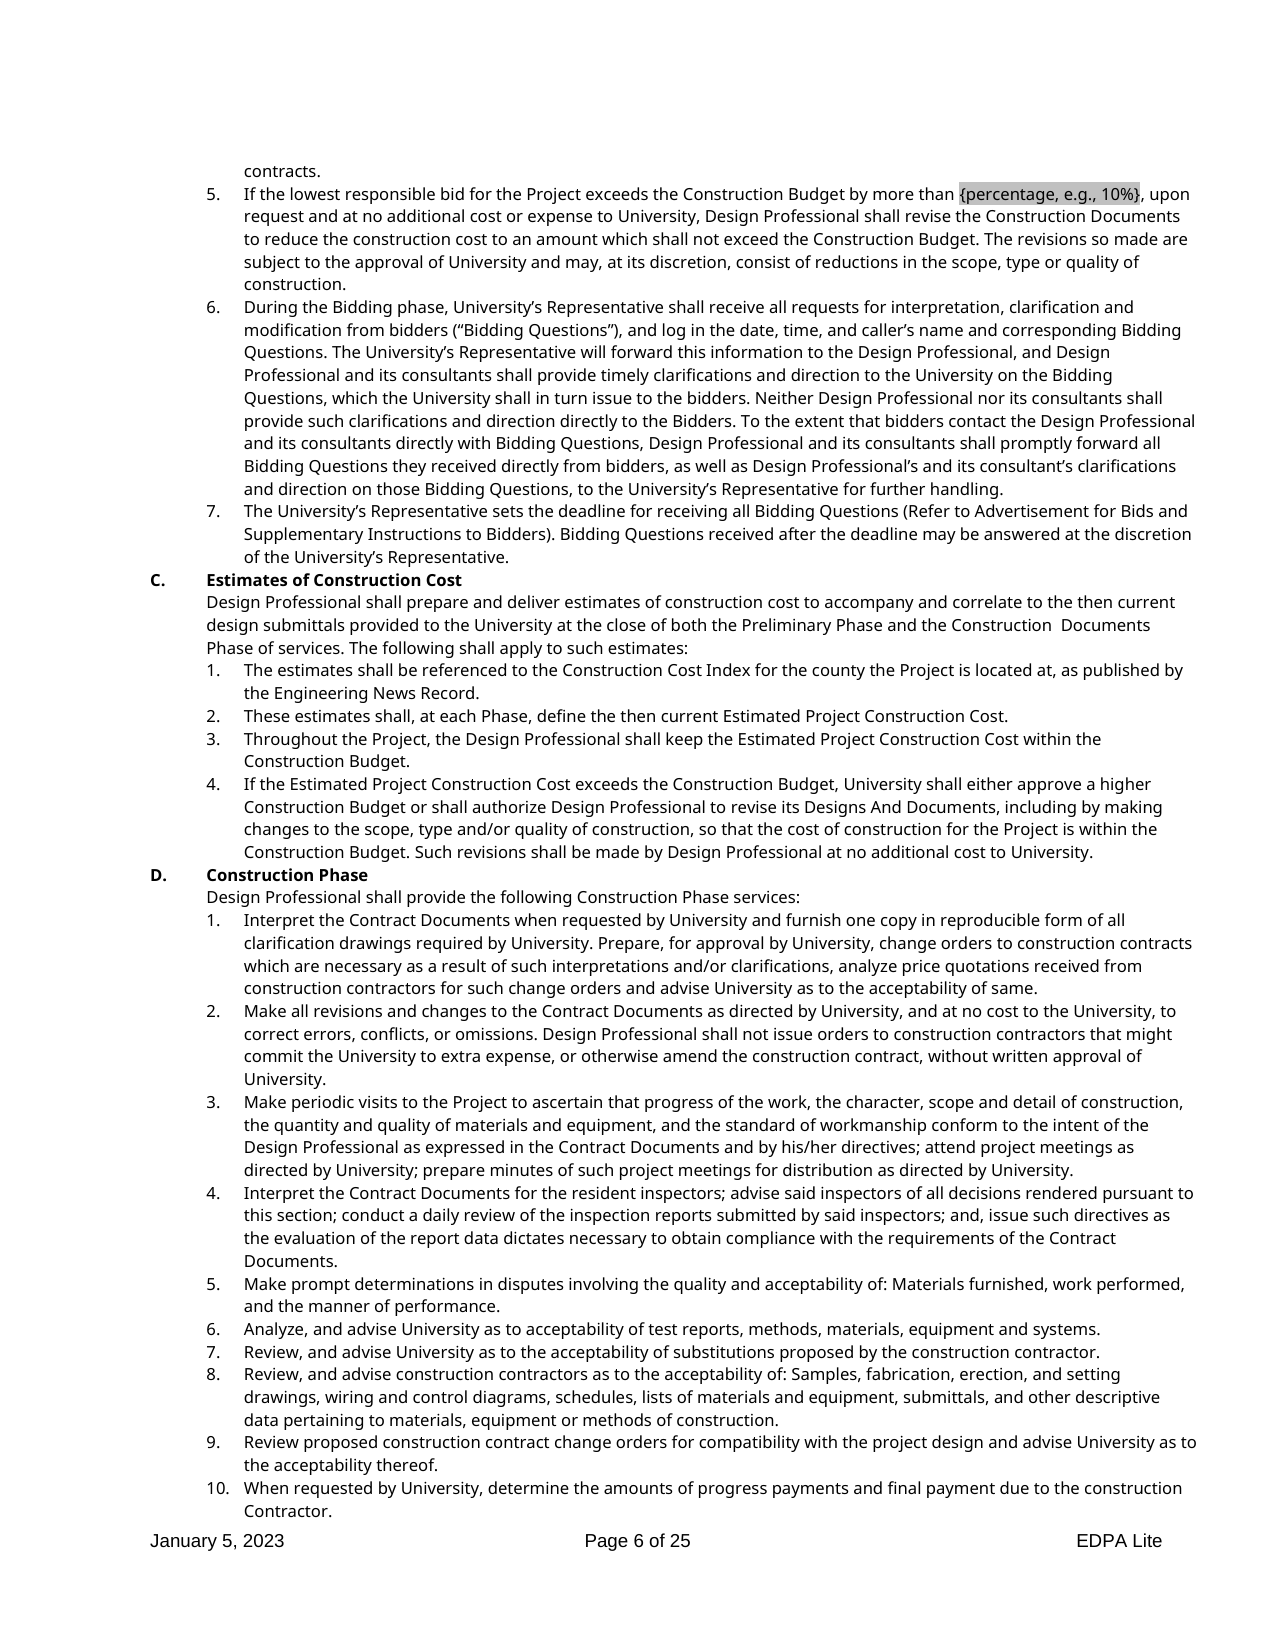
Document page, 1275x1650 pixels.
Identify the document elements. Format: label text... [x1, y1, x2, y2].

list When requested by University, determine the amounts of progress payments and final payment due to the construction Contractor. [206, 1476, 1200, 1522]
list Make all revisions and changes to the Contract Documents as directed by University, and at no cost to the University, to correct errors, conflicts, or omissions. Design Professional shall not issue orders to construction contractors that might commit the University to extra expense, or otherwise amend the construction contract, without written approval of University. [206, 999, 1200, 1090]
list The University’s Representative sets the deadline for receiving all Bidding Questions (Refer to Advertisement for Bids and Supplementary Instructions to Bidders). Bidding Questions received after the deadline may be answered at the discretion of the University’s Representative. [206, 500, 1200, 568]
list These estimates shall, at each Phase, define the then current Estimated Project Construction Cost. [206, 704, 1200, 727]
text D. Construction Phase [150, 863, 1200, 886]
list The estimates shall be referenced to the Construction Cost Index for the county the Project is located at, as published by the Engineering News Record. [206, 659, 1200, 704]
list Make prompt determinations in disputes involving the quality and acceptability of: Materials furnished, work performed, and the manner of performance. [206, 1272, 1200, 1317]
list Review, and advise University as to the acceptability of substitutions proposed by the construction contractor. [206, 1340, 1200, 1363]
list If the lowest responsible bid for the Project exceeds the Construction Budget by more than {percentage, e.g., 10%}, upon request and at no additional cost or expense to University, Design Professional shall revise the Construction Documents to reduce the construction cost to an amount which shall not exceed the Construction Budget. The revisions so made are subject to the approval of University and may, at its discretion, consist of reductions in the scope, type or quality of construction. [206, 182, 1200, 296]
list Analyze, and advise University as to acceptability of test reports, methods, materials, equipment and systems. [206, 1317, 1200, 1340]
text C. Estimates of Construction Cost [150, 568, 1200, 591]
text Design Professional shall prepare and deliver estimates of construction cost to accompany and correlate to the then current design submittals provided to the University at the close of both the Preliminary Phase and the Construction Documents Phase of services. The following shall apply to such estimates: [206, 591, 1200, 659]
list Throughout the Project, the Design Professional shall keep the Estimated Project Construction Cost within the Construction Budget. [206, 727, 1200, 772]
list Review proposed construction contract change orders for compatibility with the project design and advise University as to the acceptability thereof. [206, 1431, 1200, 1476]
list During the Bidding phase, University’s Representative shall receive all requests for interpretation, clarification and modification from bidders (“Bidding Questions”), and log in the date, time, and caller’s name and corresponding Bidding Questions. The University’s Representative will forward this information to the Design Professional, and Design Professional and its consultants shall provide timely clarifications and direction to the University on the Bidding Questions, which the University shall in turn issue to the bidders. Neither Design Professional nor its consultants shall provide such clarifications and direction directly to the Bidders. To the extent that bidders contact the Design Professional and its consultants directly with Bidding Questions, Design Professional and its consultants shall promptly forward all Bidding Questions they received directly from bidders, as well as Design Professional’s and its consultant’s clarifications and direction on those Bidding Questions, to the University’s Representative for further handling. [206, 296, 1200, 500]
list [206, 159, 1200, 182]
text Design Professional shall provide the following Construction Phase services: [150, 886, 1200, 909]
list Review, and advise construction contractors as to the acceptability of: Samples, fabrication, erection, and setting drawings, wiring and control diagrams, schedules, lists of materials and equipment, submittals, and other descriptive data pertaining to materials, equipment or methods of construction. [206, 1363, 1200, 1431]
list Make periodic visits to the Project to ascertain that progress of the work, the character, scope and detail of construction, the quantity and quality of materials and equipment, and the standard of workmanship conform to the intent of the Design Professional as expressed in the Contract Documents and by his/her directives; attend project meetings as directed by University; prepare minutes of such project meetings for distribution as directed by University. [206, 1090, 1200, 1181]
list If the Estimated Project Construction Cost exceeds the Construction Budget, University shall either approve a higher Construction Budget or shall authorize Design Professional to revise its Designs And Documents, including by making changes to the scope, type and/or quality of construction, so that the cost of construction for the Project is within the Construction Budget. Such revisions shall be made by Design Professional at no additional cost to University. [206, 772, 1200, 863]
list Interpret the Contract Documents when requested by University and furnish one copy in reproducible form of all clarification drawings required by University. Prepare, for approval by University, change orders to construction contracts which are necessary as a result of such interpretations and/or clarifications, analyze price quotations received from construction contractors for such change orders and advise University as to the acceptability of same. [206, 909, 1200, 999]
list Interpret the Contract Documents for the resident inspectors; advise said inspectors of all decisions rendered pursuant to this section; conduct a daily review of the inspection reports submitted by said inspectors; and, issue such directives as the evaluation of the report data dictates necessary to obtain compliance with the requirements of the Contract Documents. [206, 1181, 1200, 1272]
